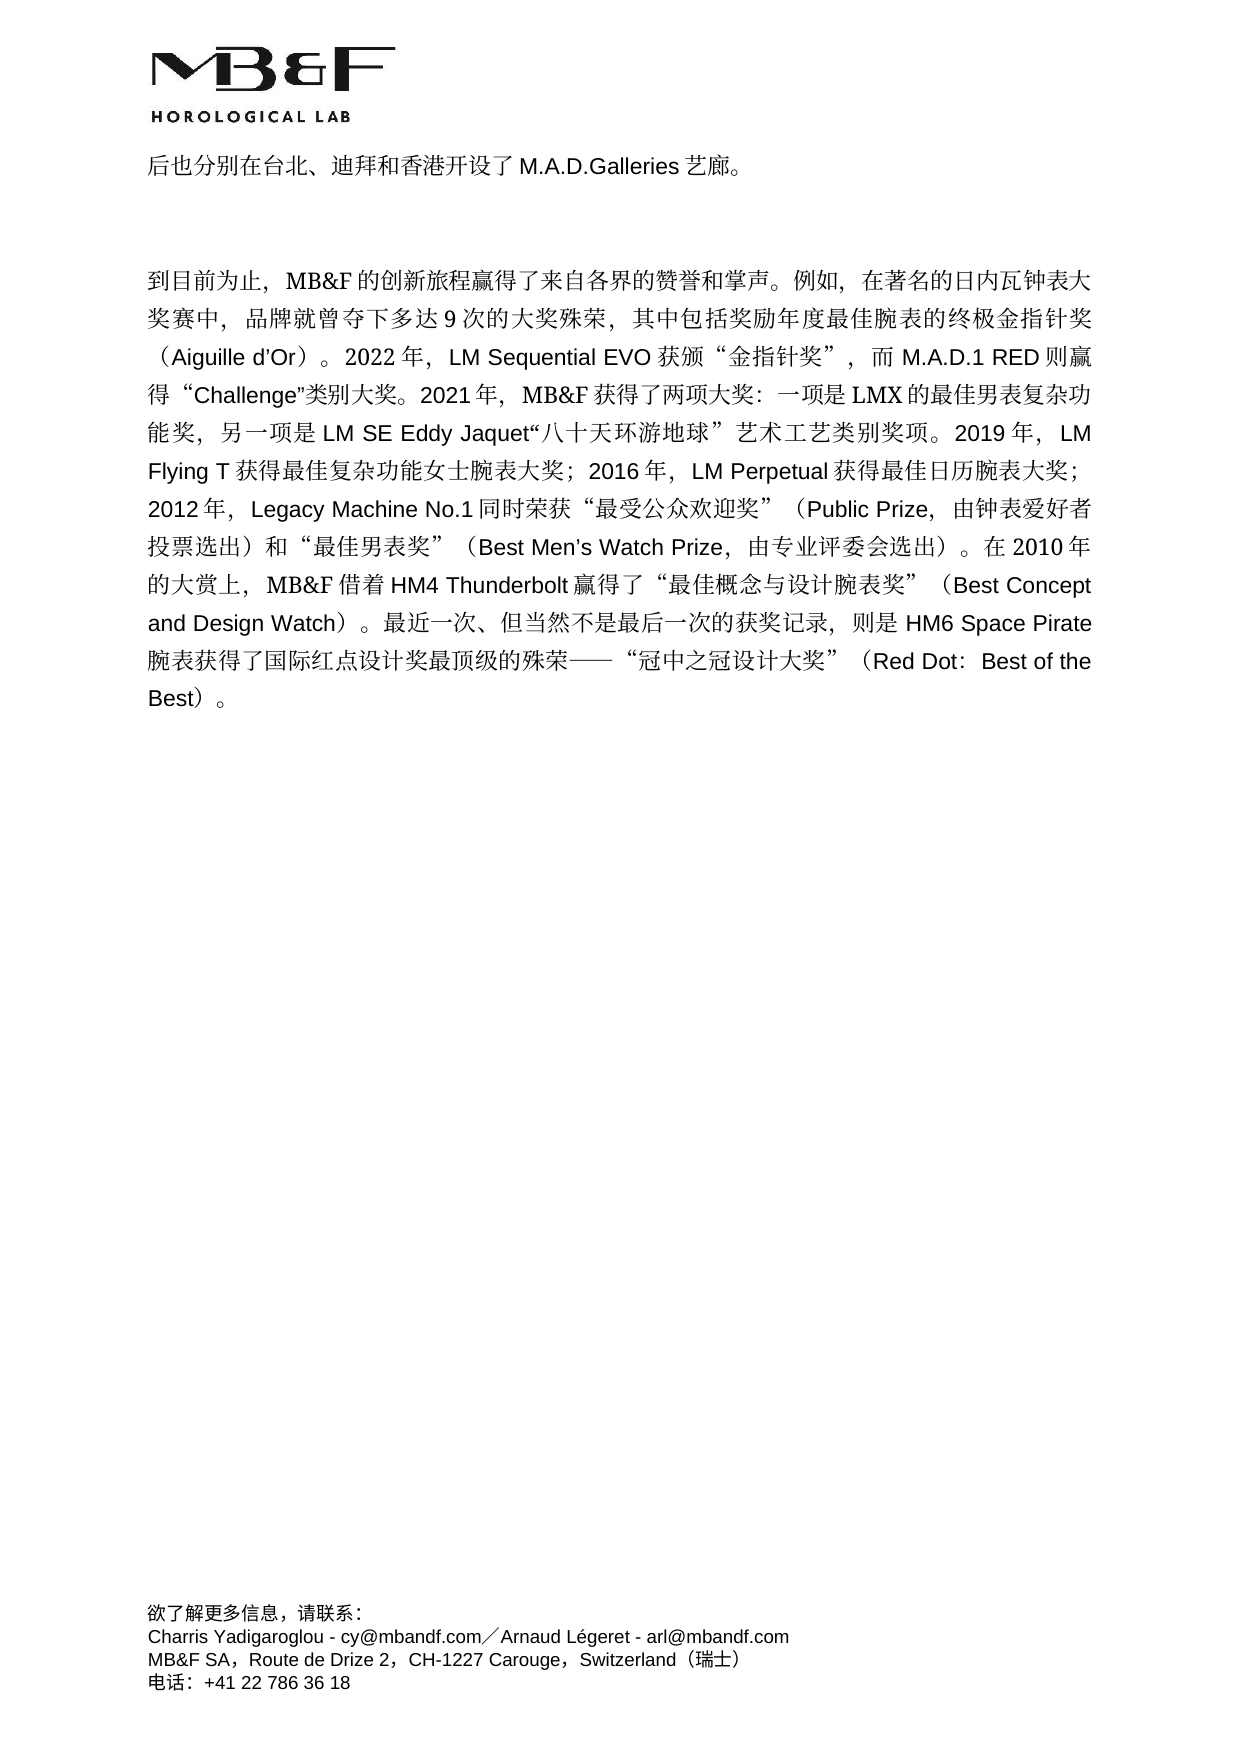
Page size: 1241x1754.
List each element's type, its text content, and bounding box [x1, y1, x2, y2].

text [148, 148, 1092, 181]
text 到目前为止，MB&F的创新旅程赢得了来自各界的赞誉和掌声。例如，在著名的日内瓦钟表大奖赛中，品牌就曾夺下多达9次的大奖殊荣，其中包括奖励年度最佳腕表的终极金指针奖（Aiguille d’Or）。2022年，LM Sequential EVO获颁“金指针奖”，而 M.A.D.1 RED则赢得“Challenge”类别大奖。2021年，MB&F获得了两项大奖：一项是LMX的最佳男表复杂功能奖，另一项是LM SE Eddy Jaquet“八十天环游地球”艺术工艺类别奖项。2019年，LM Flying T获得最佳复杂功能女士腕表大奖；2016年，LM Perpetual获得最佳日历腕表大奖；2012年，Legacy Machine No.1同时荣获“最受公众欢迎奖”（Public Prize，由钟表爱好者投票选出）和“最佳男表奖”（Best Men’s Watch Prize，由专业评委会选出）。在2010年的大赏上，MB&F借着HM4 Thunderbolt赢得了“最佳概念与设计腕表奖”（Best Concept and Design Watch）。最近一次、但当然不是最后一次的获奖记录，则是 HM6 Space Pirate腕表获得了国际红点设计奖最顶级的殊荣——“冠中之冠设计大奖”（Red Dot：Best of the Best）。 [148, 263, 1092, 713]
picture [147, 41, 400, 127]
